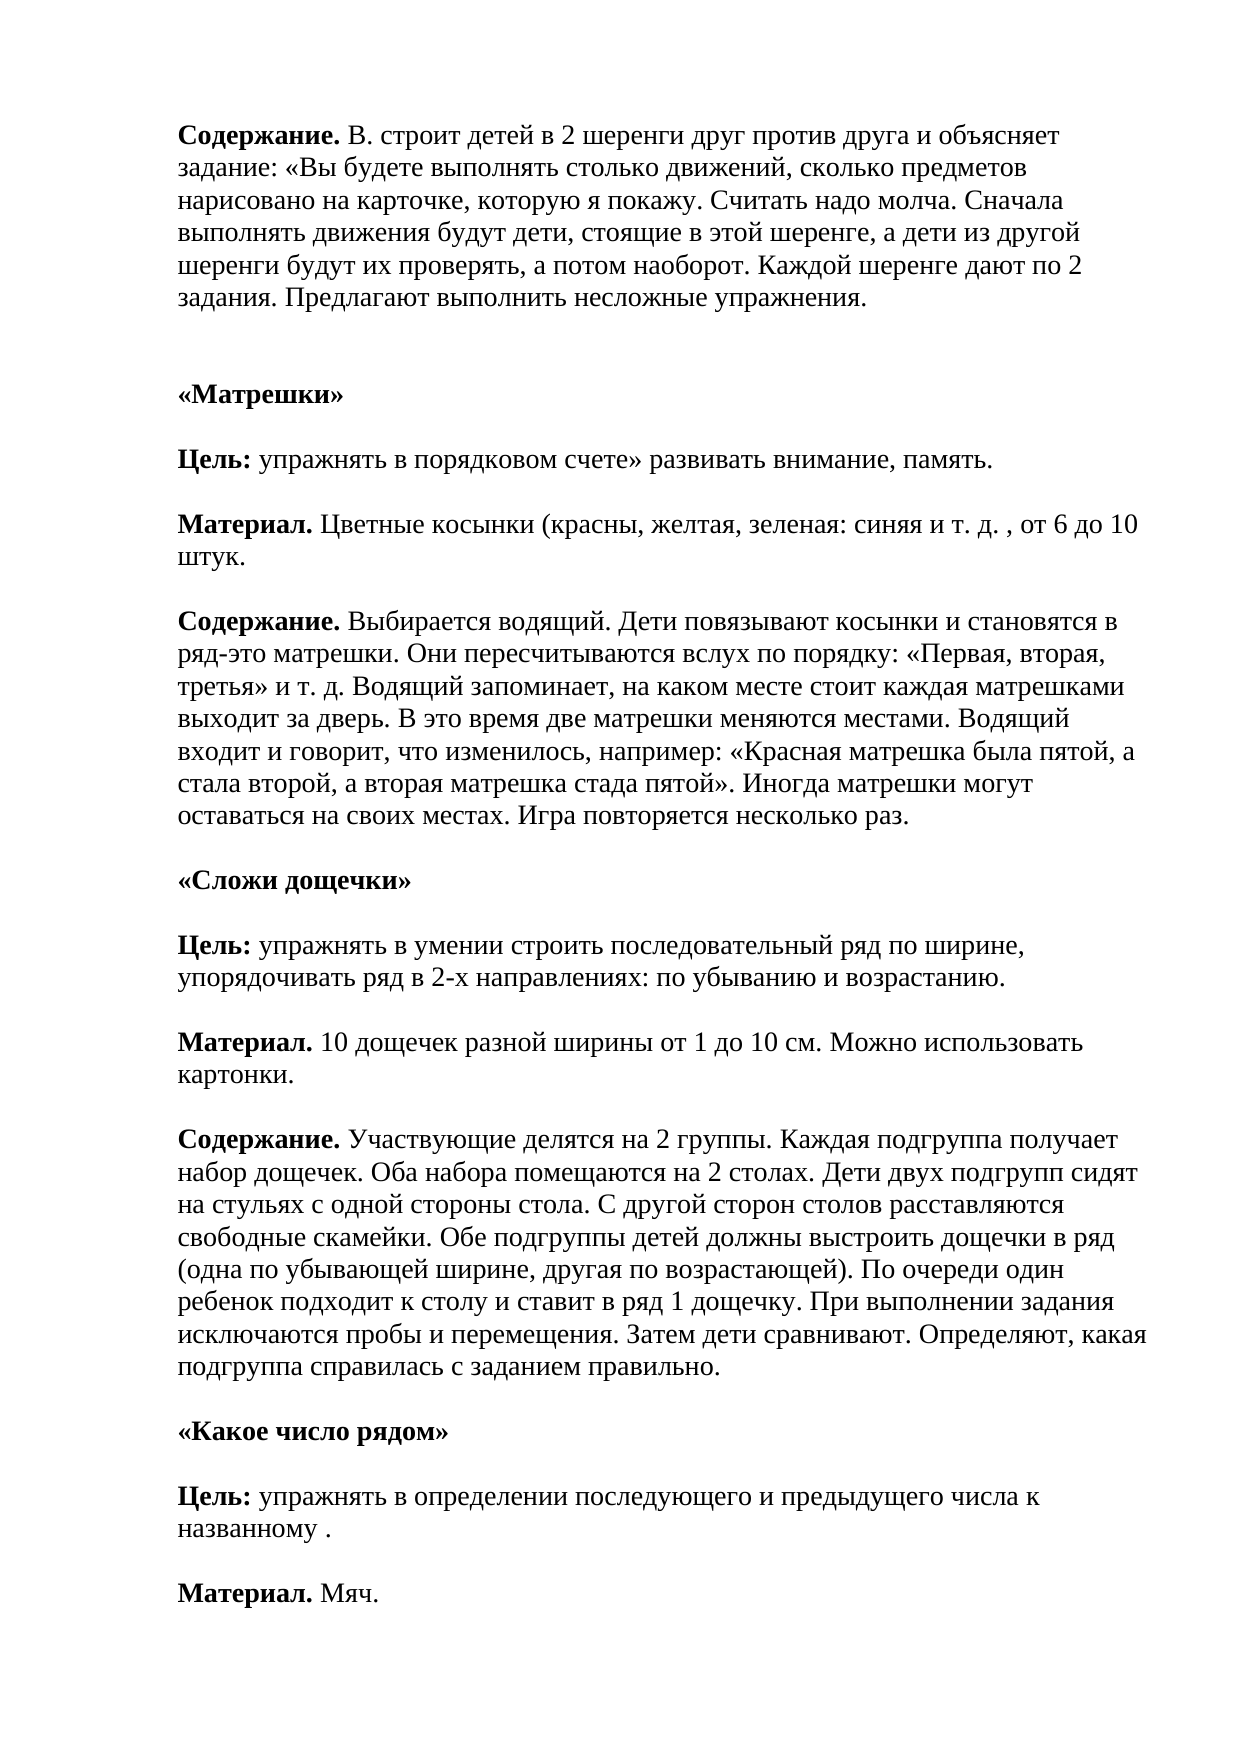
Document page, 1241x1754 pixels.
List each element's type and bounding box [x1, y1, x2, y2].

text [177, 118, 1152, 1608]
